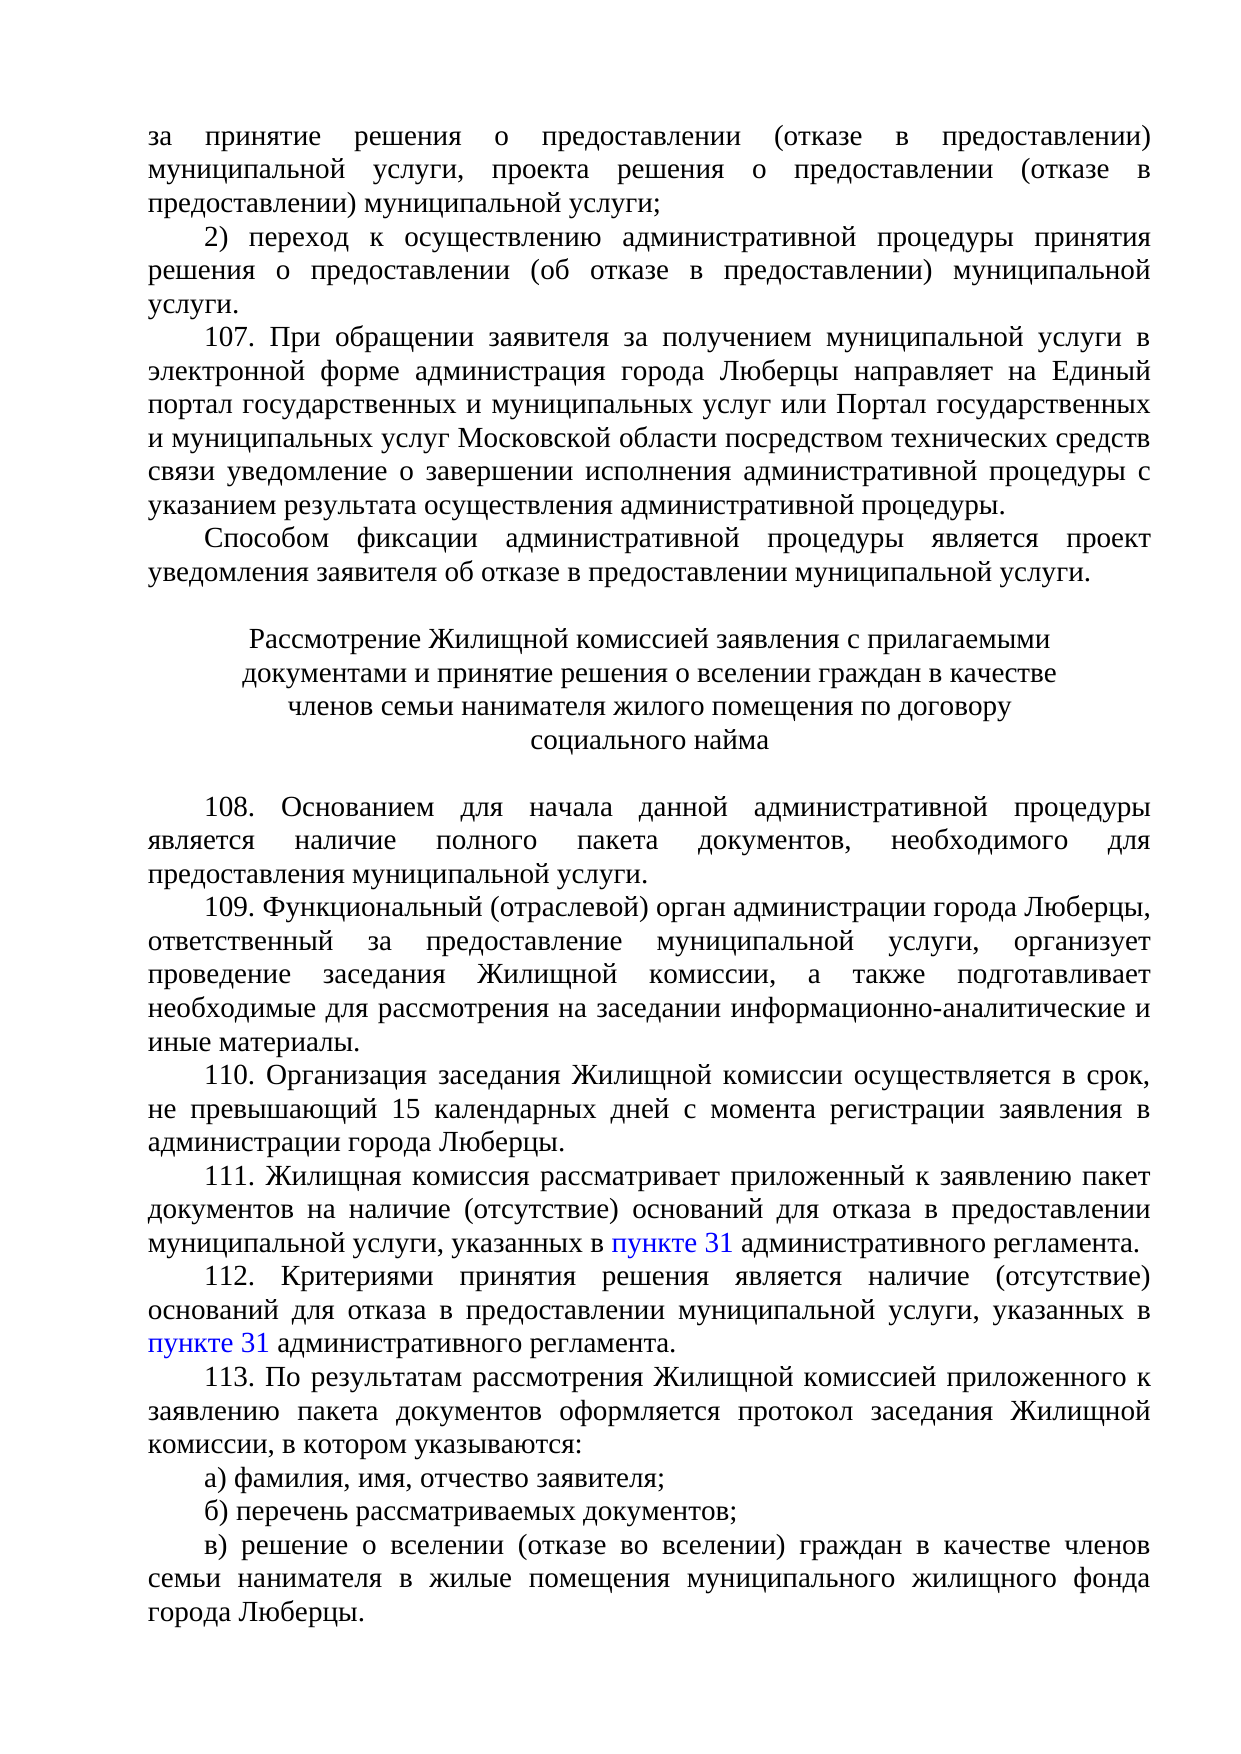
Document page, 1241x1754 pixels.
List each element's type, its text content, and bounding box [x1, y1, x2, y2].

text 110. Организация заседания Жилищной комиссии осуществляется в срок, не превышающий 15 календарных дней с момента регистрации заявления в администрации города Люберцы. [148, 1057, 1152, 1158]
text 112. Критериями принятия решения является наличие (отсутствие) оснований для отказа в предоставлении муниципальной услуги, указанных в пункте 31 административного регламента. [148, 1258, 1152, 1359]
text Рассмотрение Жилищной комиссией заявления с прилагаемыми [148, 621, 1152, 655]
text б) перечень рассматриваемых документов; [148, 1493, 1152, 1527]
text в) решение о вселении (отказе во вселении) граждан в качестве членов семьи нанимателя в жилые помещения муниципального жилищного фонда города Люберцы. [148, 1527, 1152, 1627]
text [148, 118, 1152, 219]
text документами и принятие решения о вселении граждан в качестве [148, 655, 1152, 688]
text 108. Основанием для начала данной административной процедуры является наличие полного пакета документов, необходимого для предоставления муниципальной услуги. [148, 789, 1152, 889]
text членов семьи нанимателя жилого помещения по договору [148, 688, 1152, 722]
text 111. Жилищная комиссия рассматривает приложенный к заявлению пакет документов на наличие (отсутствие) оснований для отказа в предоставлении муниципальной услуги, указанных в пункте 31 административного регламента. [148, 1158, 1152, 1258]
text Способом фиксации административной процедуры является проект уведомления заявителя об отказе в предоставлении муниципальной услуги. [148, 521, 1152, 588]
text 113. По результатам рассмотрения Жилищной комиссией приложенного к заявлению пакета документов оформляется протокол заседания Жилищной комиссии, в котором указываются: [148, 1359, 1152, 1460]
text 2) переход к осуществлению административной процедуры принятия решения о предоставлении (об отказе в предоставлении) муниципальной услуги. [148, 219, 1152, 319]
text 107. При обращении заявителя за получением муниципальной услуги в электронной форме администрация города Люберцы направляет на Единый портал государственных и муниципальных услуг или Портал государственных и муниципальных услуг Московской области посредством технических средств связи уведомление о завершении исполнения административной процедуры с указанием результата осуществления административной процедуры. [148, 319, 1152, 521]
text 109. Функциональный (отраслевой) орган администрации города Люберцы, ответственный за предоставление муниципальной услуги, организует проведение заседания Жилищной комиссии, а также подготавливает необходимые для рассмотрения на заседании информационно-аналитические и иные материалы. [148, 889, 1152, 1057]
text а) фамилия, имя, отчество заявителя; [148, 1460, 1152, 1493]
text социального найма [148, 722, 1152, 755]
